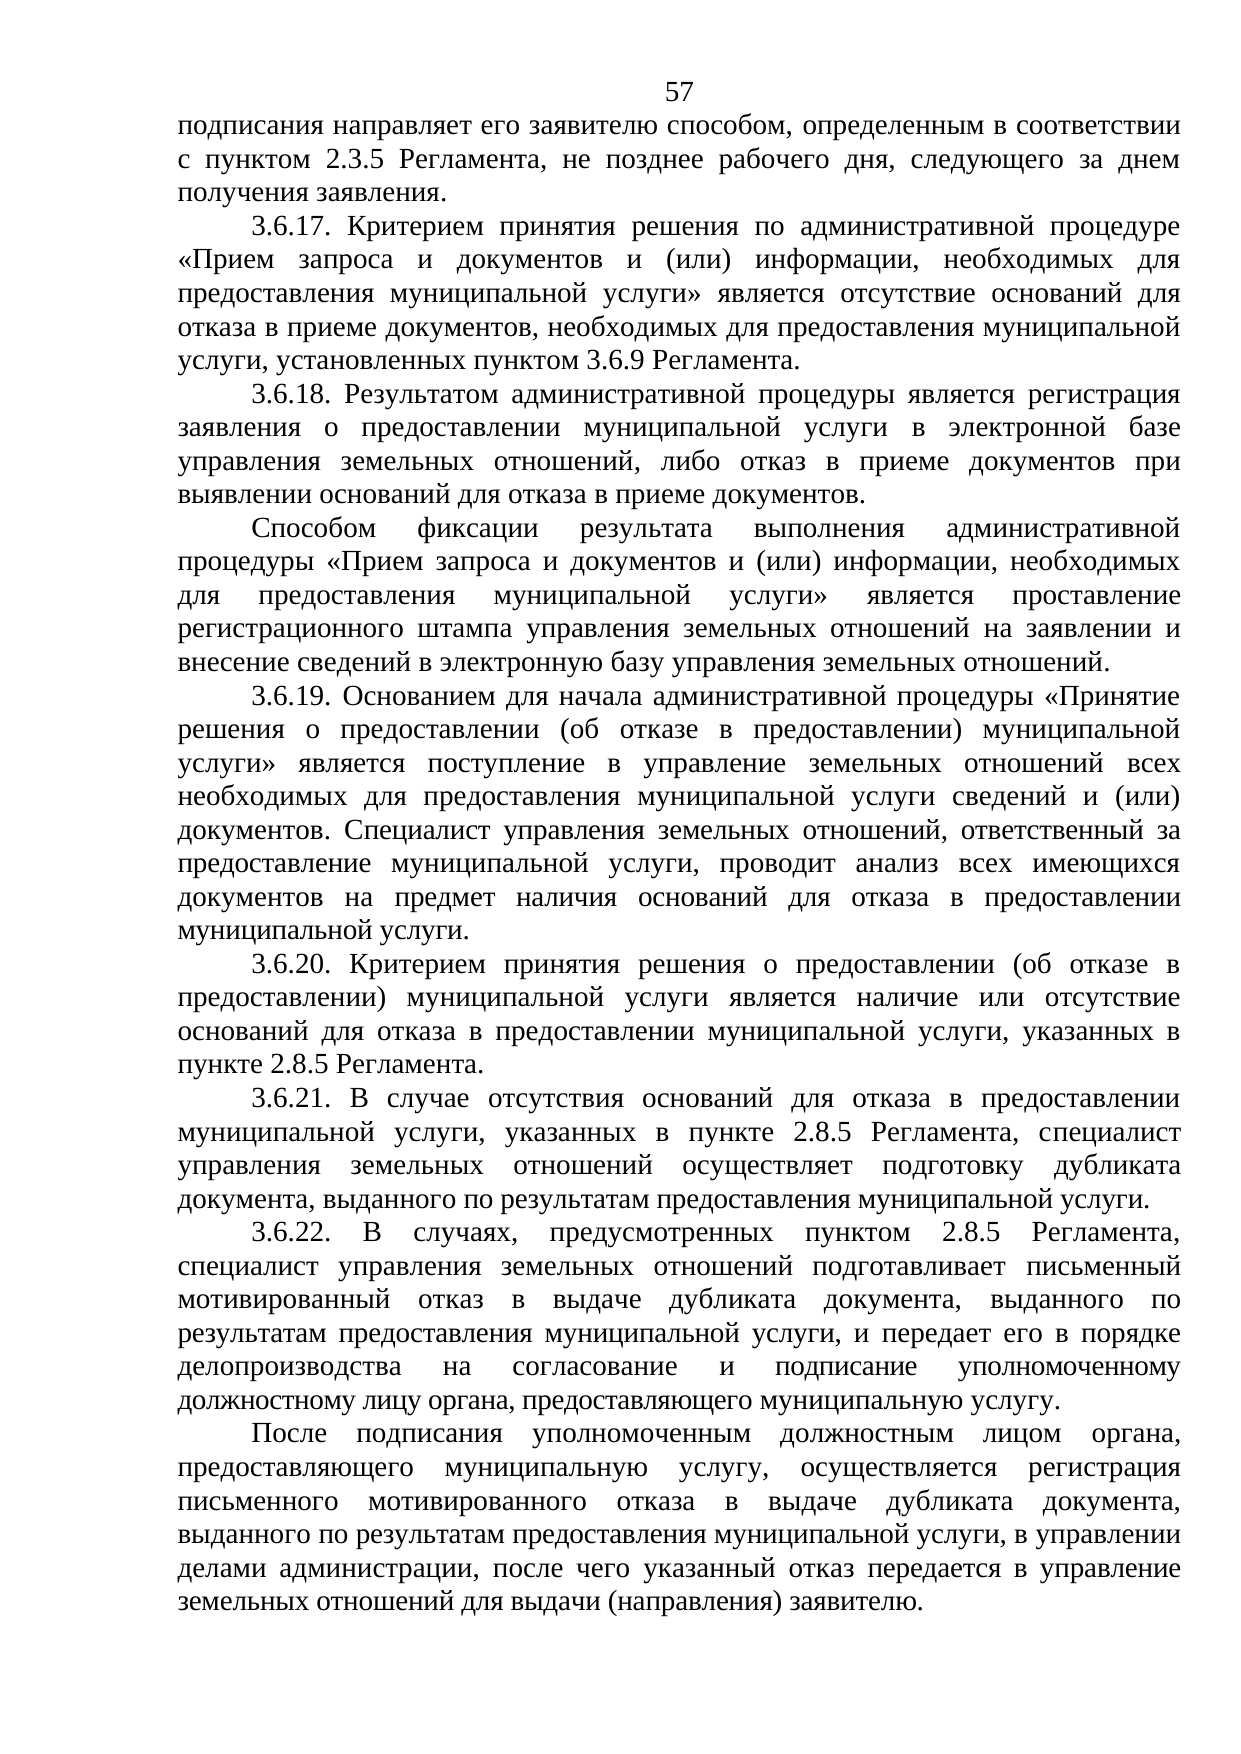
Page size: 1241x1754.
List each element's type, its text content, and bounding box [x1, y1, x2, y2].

text 3.6.17. Критерием принятия решения по административной процедуре «Прием запроса и документов и (или) информации, необходимых для предоставления муниципальной услуги» является отсутствие оснований для отказа в приеме документов, необходимых для предоставления муниципальной услуги, установленных пунктом 3.6.9 Регламента. [177, 208, 1181, 376]
text 3.6.21. В случае отсутствия оснований для отказа в предоставлении муниципальной услуги, указанных в пункте 2.8.5 Регламента, специалист управления земельных отношений осуществляет подготовку дубликата документа, выданного по результатам предоставления муниципальной услуги. [177, 1080, 1181, 1214]
text 3.6.22. В случаях, предусмотренных пунктом 2.8.5 Регламента, специалист управления земельных отношений подготавливает письменный мотивированный отказ в выдаче дубликата документа, выданного по результатам предоставления муниципальной услуги, и передает его в порядке делопроизводства на согласование и подписание уполномоченному должностному лицу органа, предоставляющего муниципальную услугу. [177, 1214, 1181, 1416]
text После подписания уполномоченным должностным лицом органа, предоставляющего муниципальную услугу, осуществляется регистрация письменного мотивированного отказа в выдаче дубликата документа, выданного по результатам предоставления муниципальной услуги, в управлении делами администрации, после чего указанный отказ передается в управление земельных отношений для выдачи (направления) заявителю. [177, 1416, 1181, 1617]
text 3.6.18. Результатом административной процедуры является регистрация заявления о предоставлении муниципальной услуги в электронной базе управления земельных отношений, либо отказ в приеме документов при выявлении оснований для отказа в приеме документов. [177, 376, 1181, 510]
text 3.6.20. Критерием принятия решения о предоставлении (об отказе в предоставлении) муниципальной услуги является наличие или отсутствие оснований для отказа в предоставлении муниципальной услуги, указанных в пункте 2.8.5 Регламента. [177, 946, 1181, 1080]
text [177, 107, 1181, 208]
text 3.6.19. Основанием для начала административной процедуры «Принятие решения о предоставлении (об отказе в предоставлении) муниципальной услуги» является поступление в управление земельных отношений всех необходимых для предоставления муниципальной услуги сведений и (или) документов. Специалист управления земельных отношений, ответственный за предоставление муниципальной услуги, проводит анализ всех имеющихся документов на предмет наличия оснований для отказа в предоставлении муниципальной услуги. [177, 678, 1181, 946]
text Способом фиксации результата выполнения административной процедуры «Прием запроса и документов и (или) информации, необходимых для предоставления муниципальной услуги» является проставление регистрационного штампа управления земельных отношений на заявлении и внесение сведений в электронную базу управления земельных отношений. [177, 510, 1181, 678]
